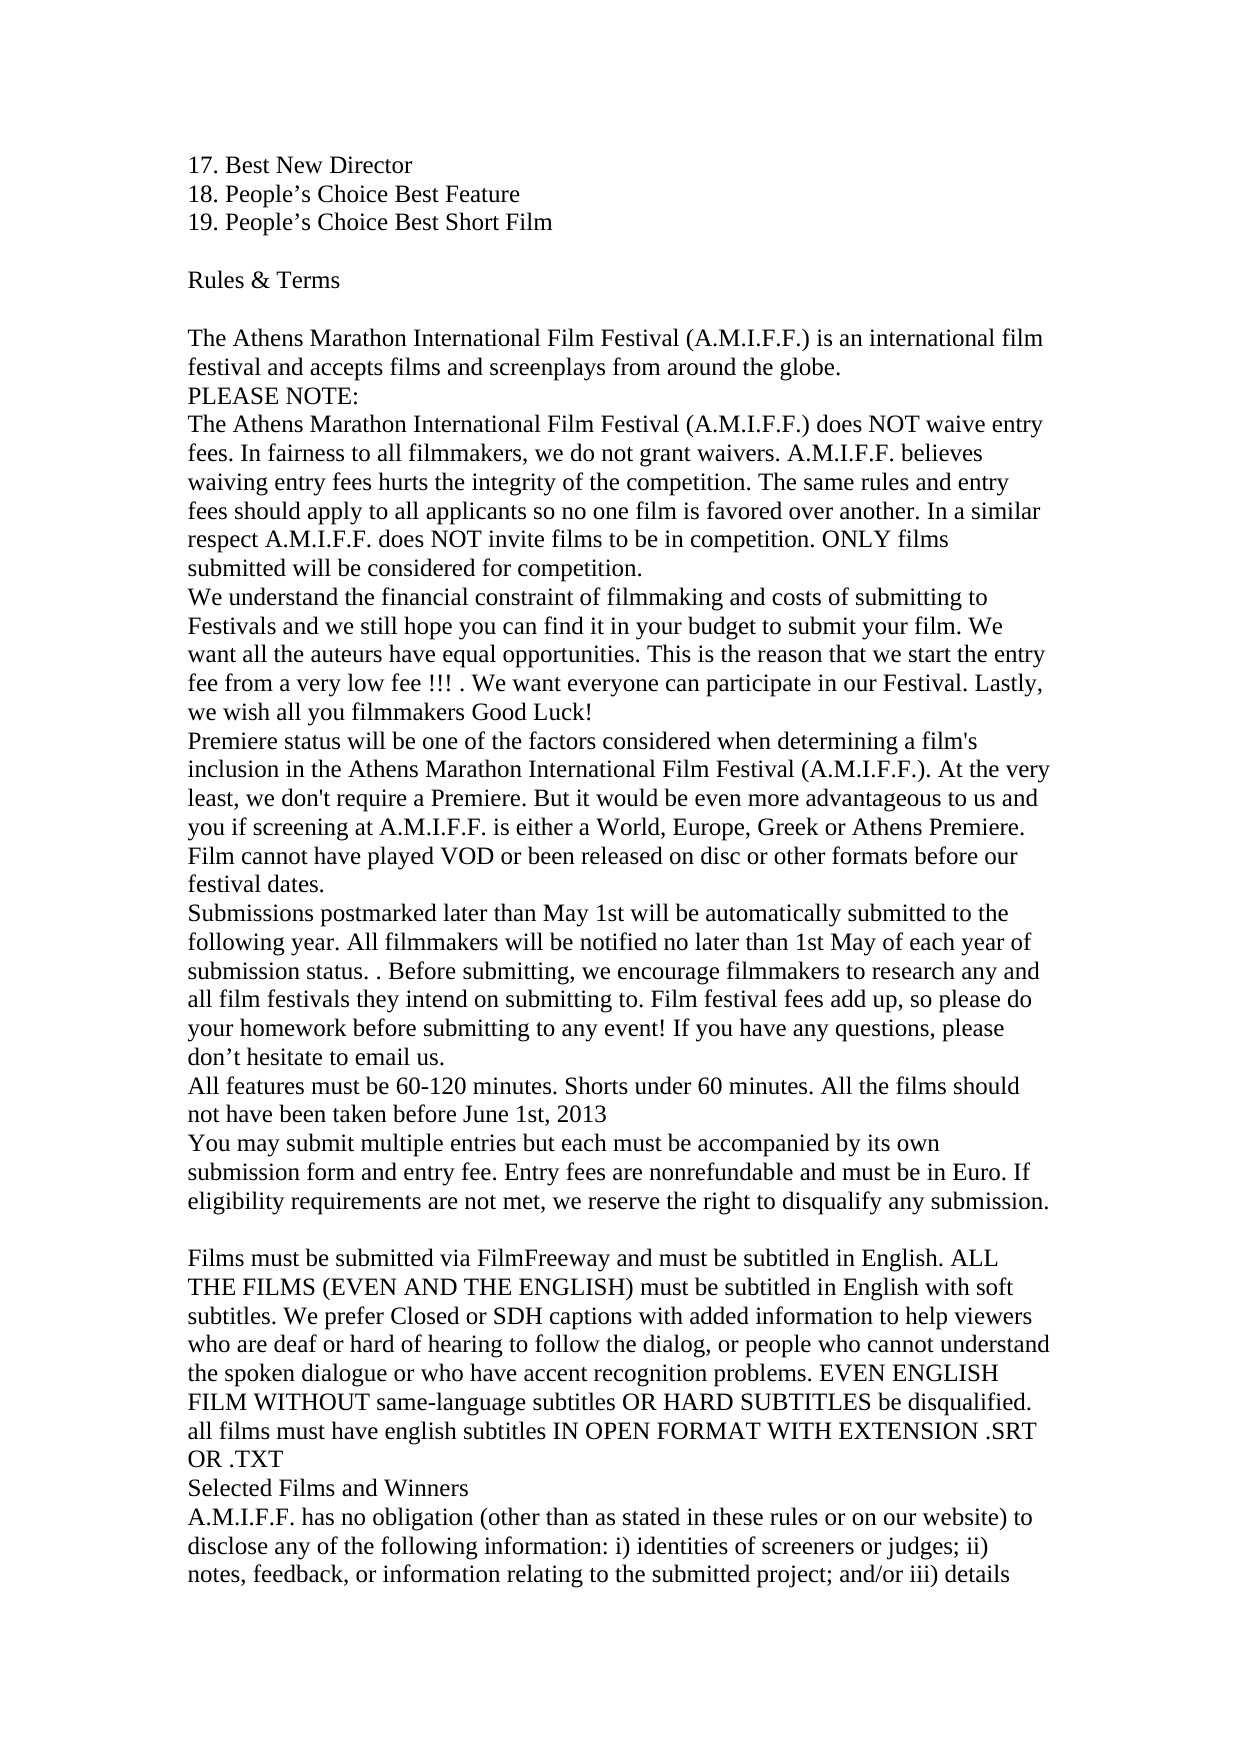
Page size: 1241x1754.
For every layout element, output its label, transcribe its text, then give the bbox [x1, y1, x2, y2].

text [187, 150, 1053, 236]
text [187, 323, 1053, 1588]
text Rules & Terms [187, 265, 1053, 294]
